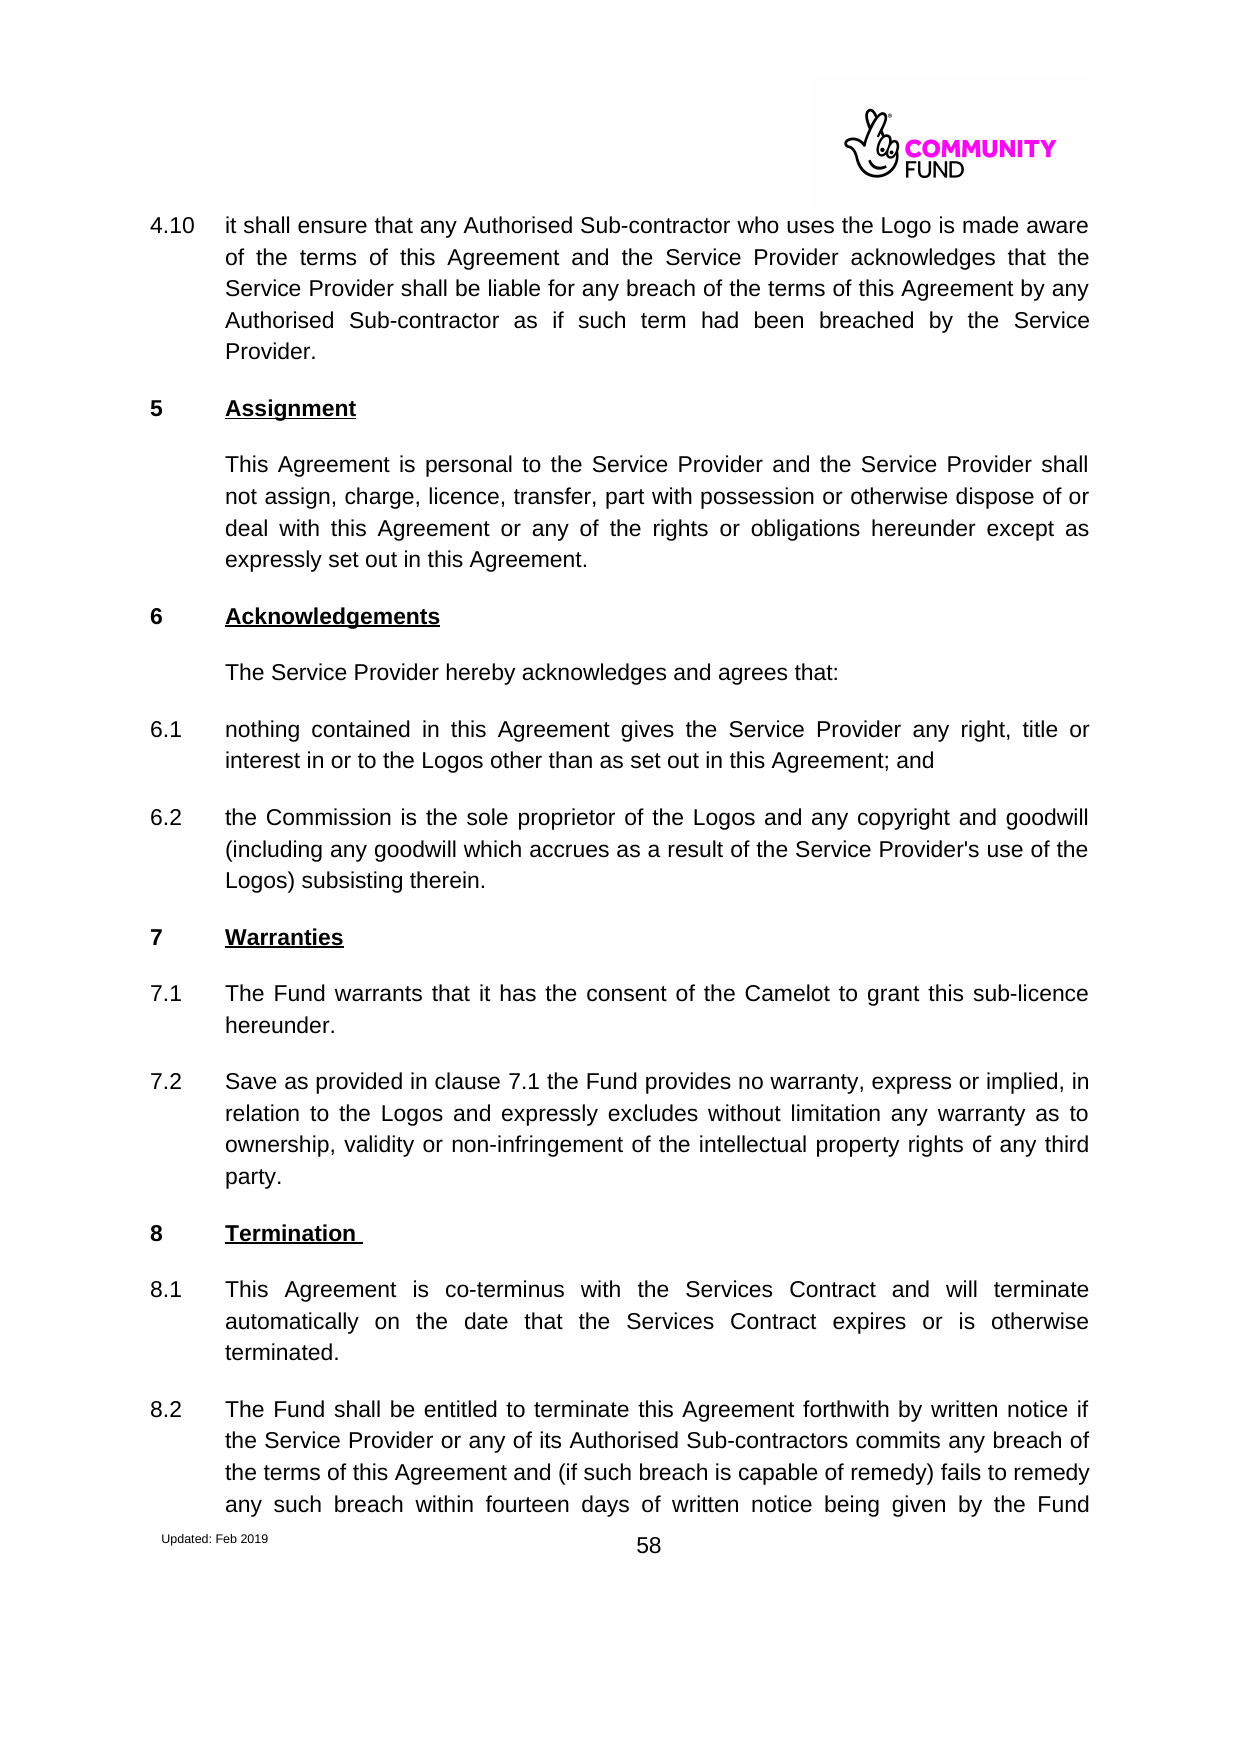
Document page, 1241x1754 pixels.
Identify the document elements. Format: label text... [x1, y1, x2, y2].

picture [810, 75, 1091, 212]
list the Commission is the sole proprietor of the Logos and any copyright and goodwill (including any goodwill which accrues as a result of the Service Provider's use of the Logos) subsisting therein. [150, 804, 1090, 893]
list Assignment [150, 395, 1090, 421]
text The Service Provider hereby acknowledges and agrees that: [225, 659, 1090, 686]
list Acknowledgements [150, 603, 1090, 629]
list it shall ensure that any Authorised Sub-contractor who uses the Logo is made aware of the terms of this Agreement and the Service Provider acknowledges that the Service Provider shall be liable for any breach of the terms of this Agreement by any Authorised Sub-contractor as if such term had been breached by the Service Provider. [150, 212, 1090, 365]
list Termination [150, 1219, 1090, 1246]
text This Agreement is personal to the Service Provider and the Service Provider shall not assign, charge, licence, transfer, part with possession or otherwise dispose of or deal with this Agreement or any of the rights or obligations hereunder except as expressly set out in this Agreement. [225, 451, 1090, 572]
list nothing contained in this Agreement gives the Service Provider any right, title or interest in or to the Logos other than as set out in this Agreement; and [150, 716, 1090, 774]
list Warranties [150, 924, 1090, 950]
list This Agreement is co-terminus with the Services Contract and will terminate automatically on the date that the Services Contract expires or is otherwise terminated. [150, 1276, 1090, 1366]
list The Fund warrants that it has the consent of the Camelot to grant this sub-licence hereunder. [150, 980, 1090, 1038]
list Save as provided in clause 7.1 the Fund provides no warranty, express or implied, in relation to the Logos and expressly excludes without limitation any warranty as to ownership, validity or non-infringement of the intellectual property rights of any third party. [150, 1068, 1090, 1189]
